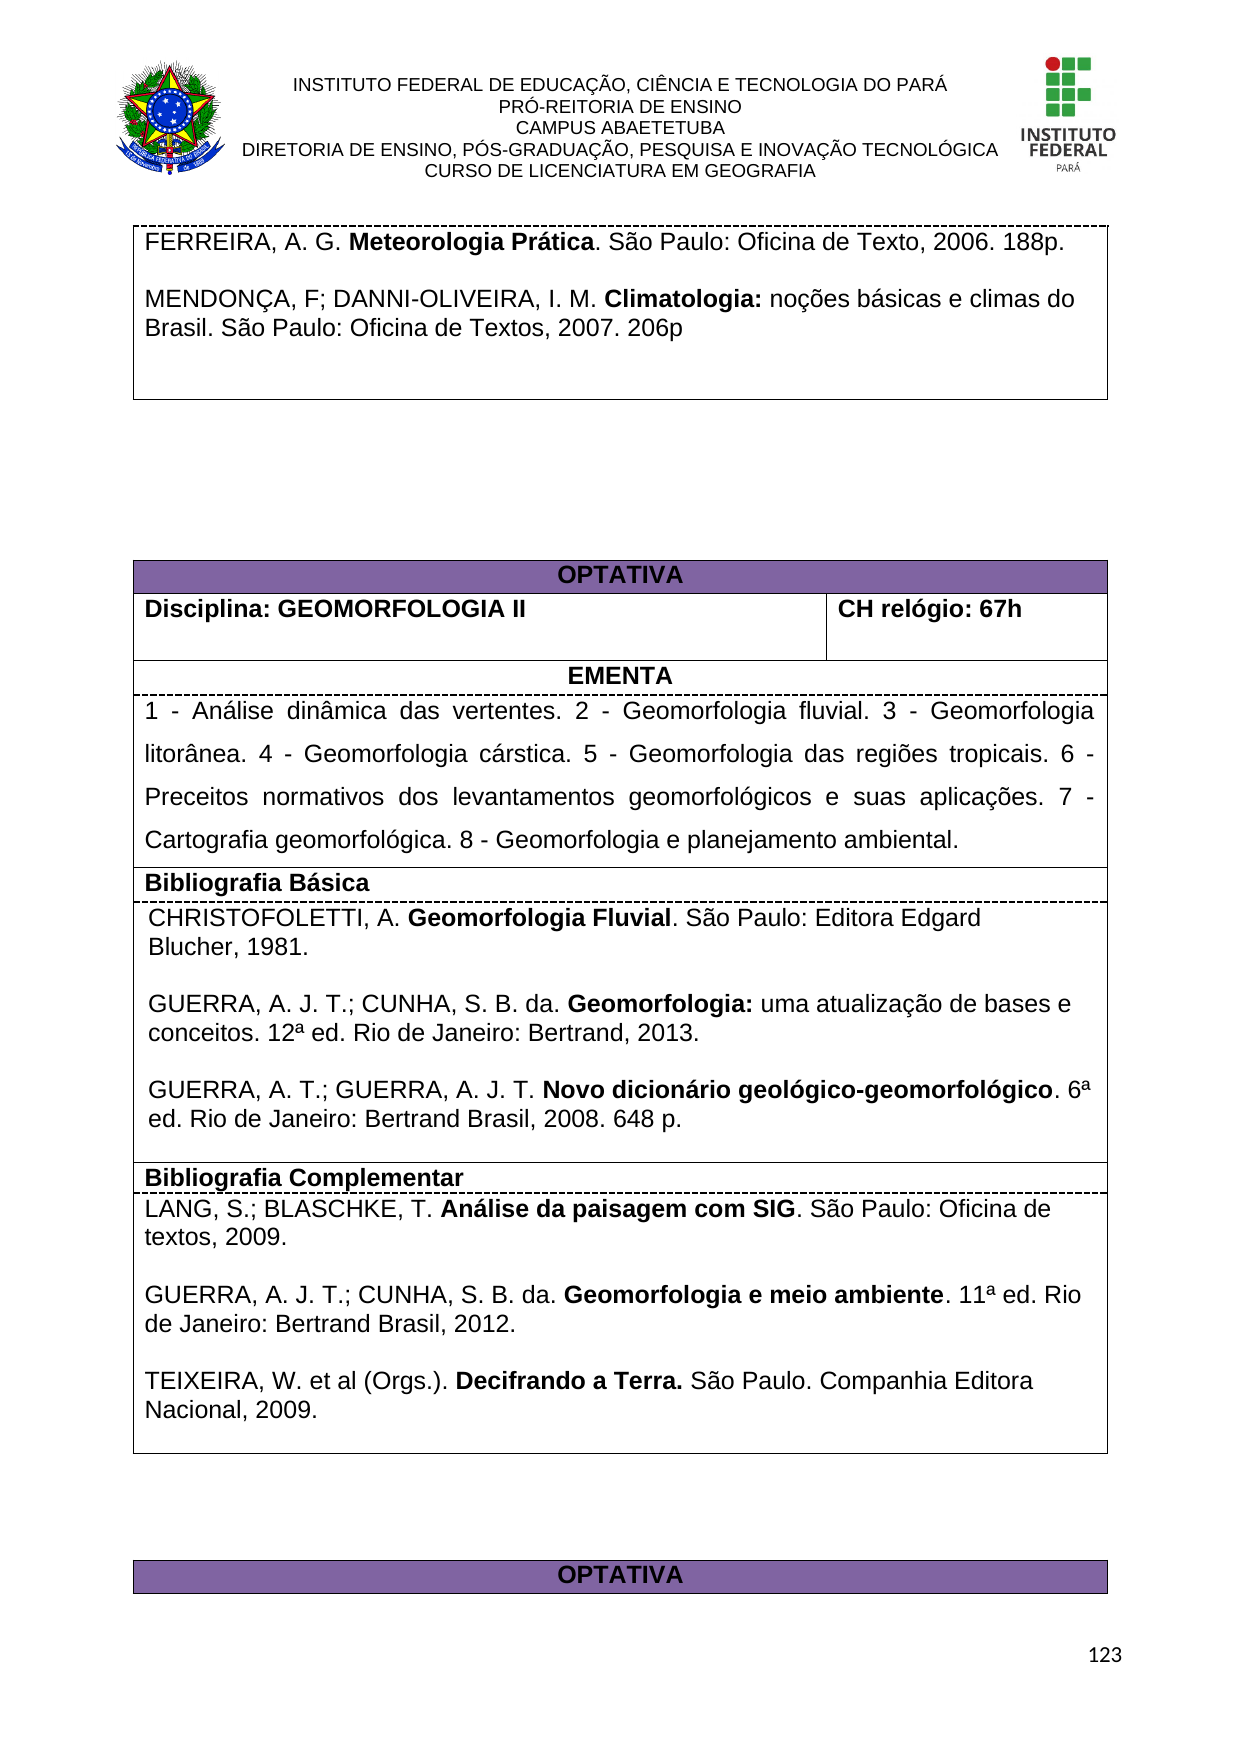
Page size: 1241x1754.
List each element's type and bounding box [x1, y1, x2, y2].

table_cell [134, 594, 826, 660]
picture [1015, 53, 1119, 174]
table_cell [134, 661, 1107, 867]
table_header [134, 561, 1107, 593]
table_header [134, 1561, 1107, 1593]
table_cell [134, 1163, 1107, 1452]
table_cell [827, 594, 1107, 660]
picture [110, 57, 228, 177]
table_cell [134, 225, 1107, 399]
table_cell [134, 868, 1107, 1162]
